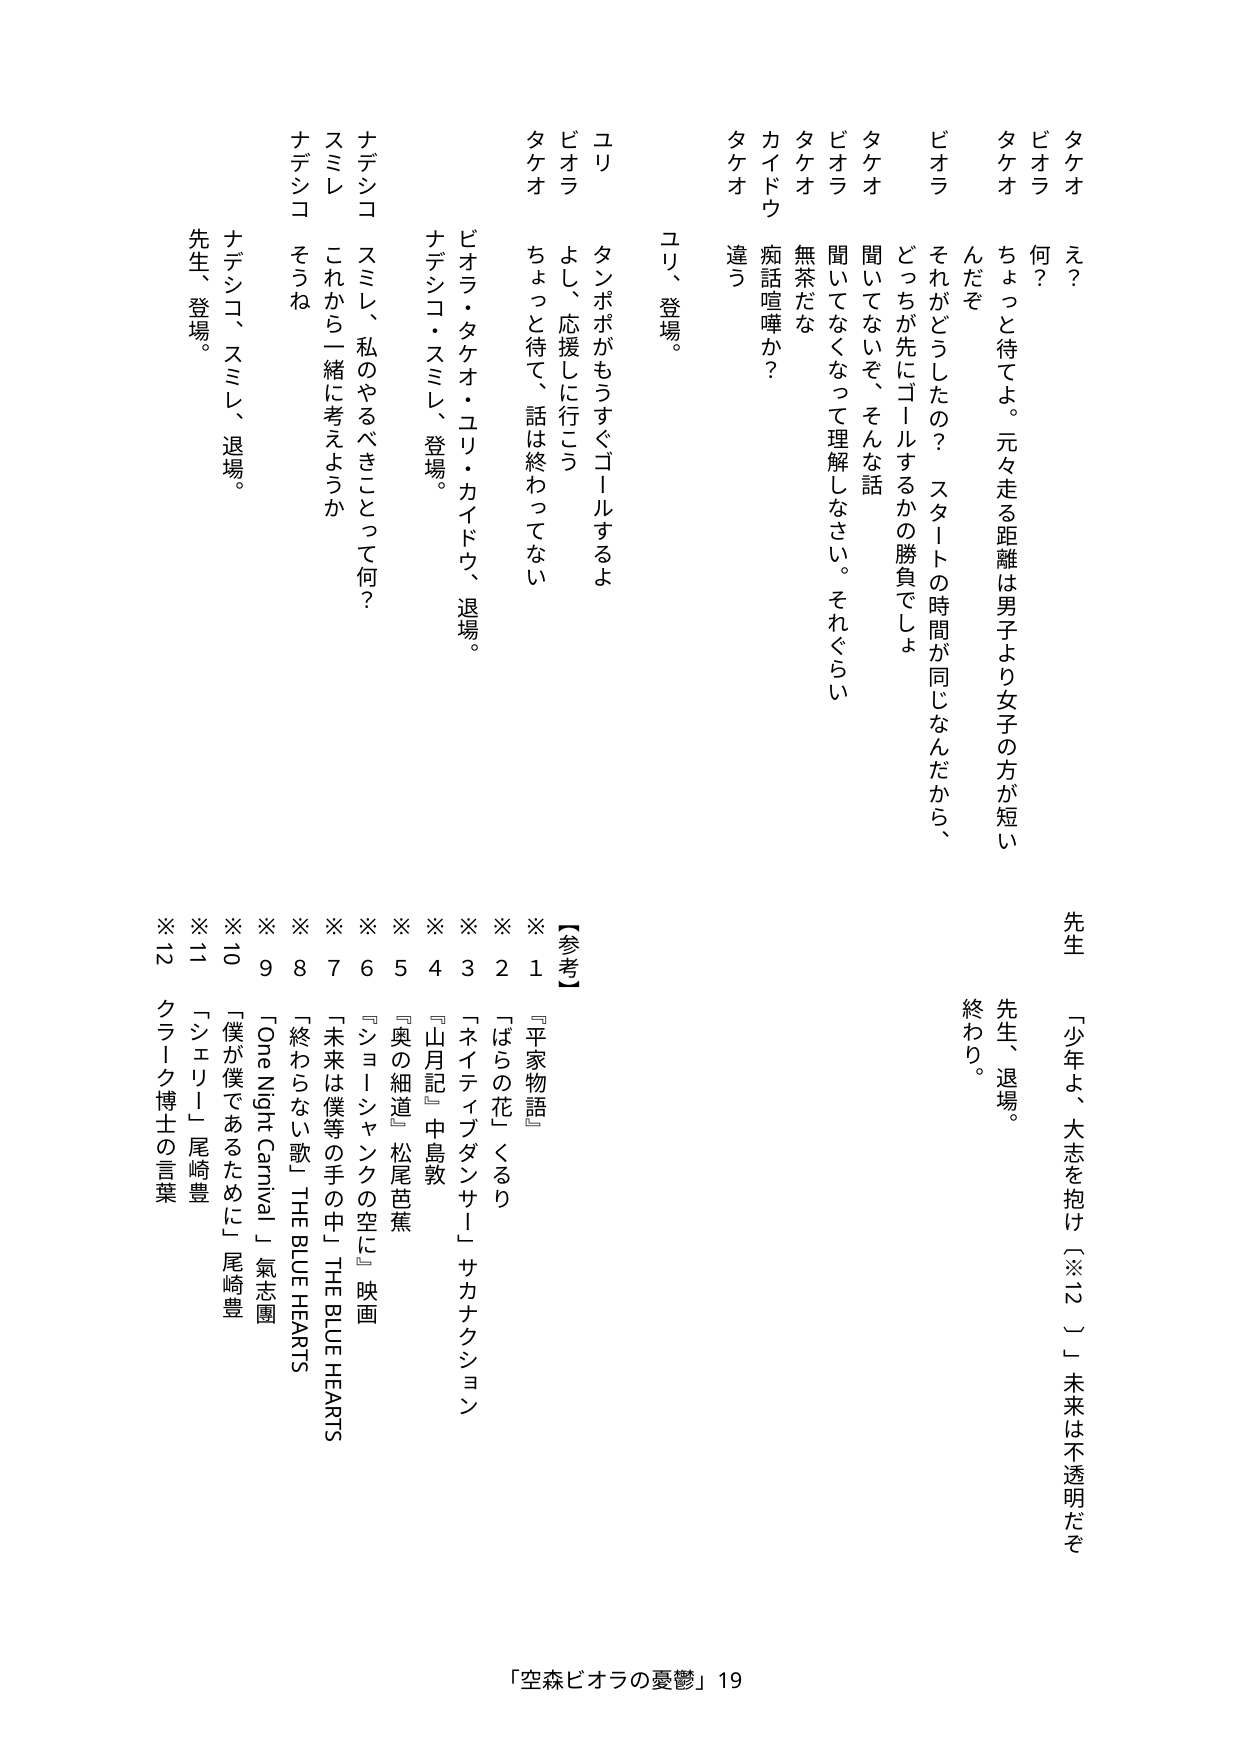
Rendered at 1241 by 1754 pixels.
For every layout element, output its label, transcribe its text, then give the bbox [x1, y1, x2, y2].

text ビオラ よし、応援しに行こう [553, 129, 586, 855]
text ※７ 「未来は僕等の手の中」THE BLUE HEARTS [317, 899, 351, 1625]
text ナデシコ そうね [284, 129, 317, 855]
text ※10 「僕が僕であるために」尾崎豊 [216, 899, 250, 1625]
text ビオラ 聞いてなくなって理解しなさい。それぐらい [822, 129, 856, 855]
text ※11 「シェリー」尾崎豊 [183, 899, 216, 1625]
text タケオ ちょっと待て、話は終わってない [519, 129, 553, 855]
text 先生 「少年よ、大志を抱け〔※12〕」未来は不透明だぞ [1057, 899, 1091, 1625]
text ※２ 「ばらの花」くるり [486, 899, 519, 1625]
text 先生、登場。 [183, 129, 216, 855]
text ナデシコ、スミレ、退場。 [216, 129, 250, 855]
text タケオ 聞いてないぞ、そんな話 [856, 129, 889, 855]
text カイドウ 痴話喧嘩か？ [755, 129, 788, 855]
text ユリ タンポポがもうすぐゴールするよ [586, 129, 620, 855]
text 先生、退場。 [990, 899, 1024, 1625]
text ※８ 「終わらない歌」THE BLUE HEARTS [284, 899, 317, 1625]
text タケオ 違う [721, 129, 755, 855]
text タケオ 無茶だな [788, 129, 822, 855]
text 【参考】 [553, 899, 586, 1625]
text ビオラ・タケオ・ユリ・カイドウ、退場。 [452, 129, 486, 855]
text ※１ 『平家物語』 [519, 899, 553, 1625]
text ビオラ 何？ [1024, 129, 1057, 855]
text スミレ これから一緒に考えようか [317, 129, 351, 855]
text ビオラ それがどうしたの？ スタートの時間が同じなんだから、どっちが先にゴールするかの勝負でしょ [889, 129, 957, 855]
text 終わり。 [957, 899, 990, 1625]
text ※３ 「ネイティブダンサー」サカナクション [452, 899, 486, 1625]
text ナデシコ・スミレ、登場。 [418, 129, 452, 855]
text ※12 クラーク博士の言葉 [149, 899, 183, 1625]
text ユリ、登場。 [654, 129, 687, 855]
text ナデシコ スミレ、私のやるべきことって何？ [351, 129, 384, 855]
text ※５ 『奥の細道』松尾芭蕉 [384, 899, 418, 1625]
text タケオ え？ [1057, 129, 1091, 855]
text ※６ 『ショーシャンクの空に』映画 [351, 899, 384, 1625]
text タケオ ちょっと待てよ。元々走る距離は男子より女子の方が短いんだぞ [957, 129, 1024, 855]
text ※９ 「One Night Carnival」氣志團 [250, 899, 284, 1625]
text ※４ 『山月記』中島敦 [418, 899, 452, 1625]
